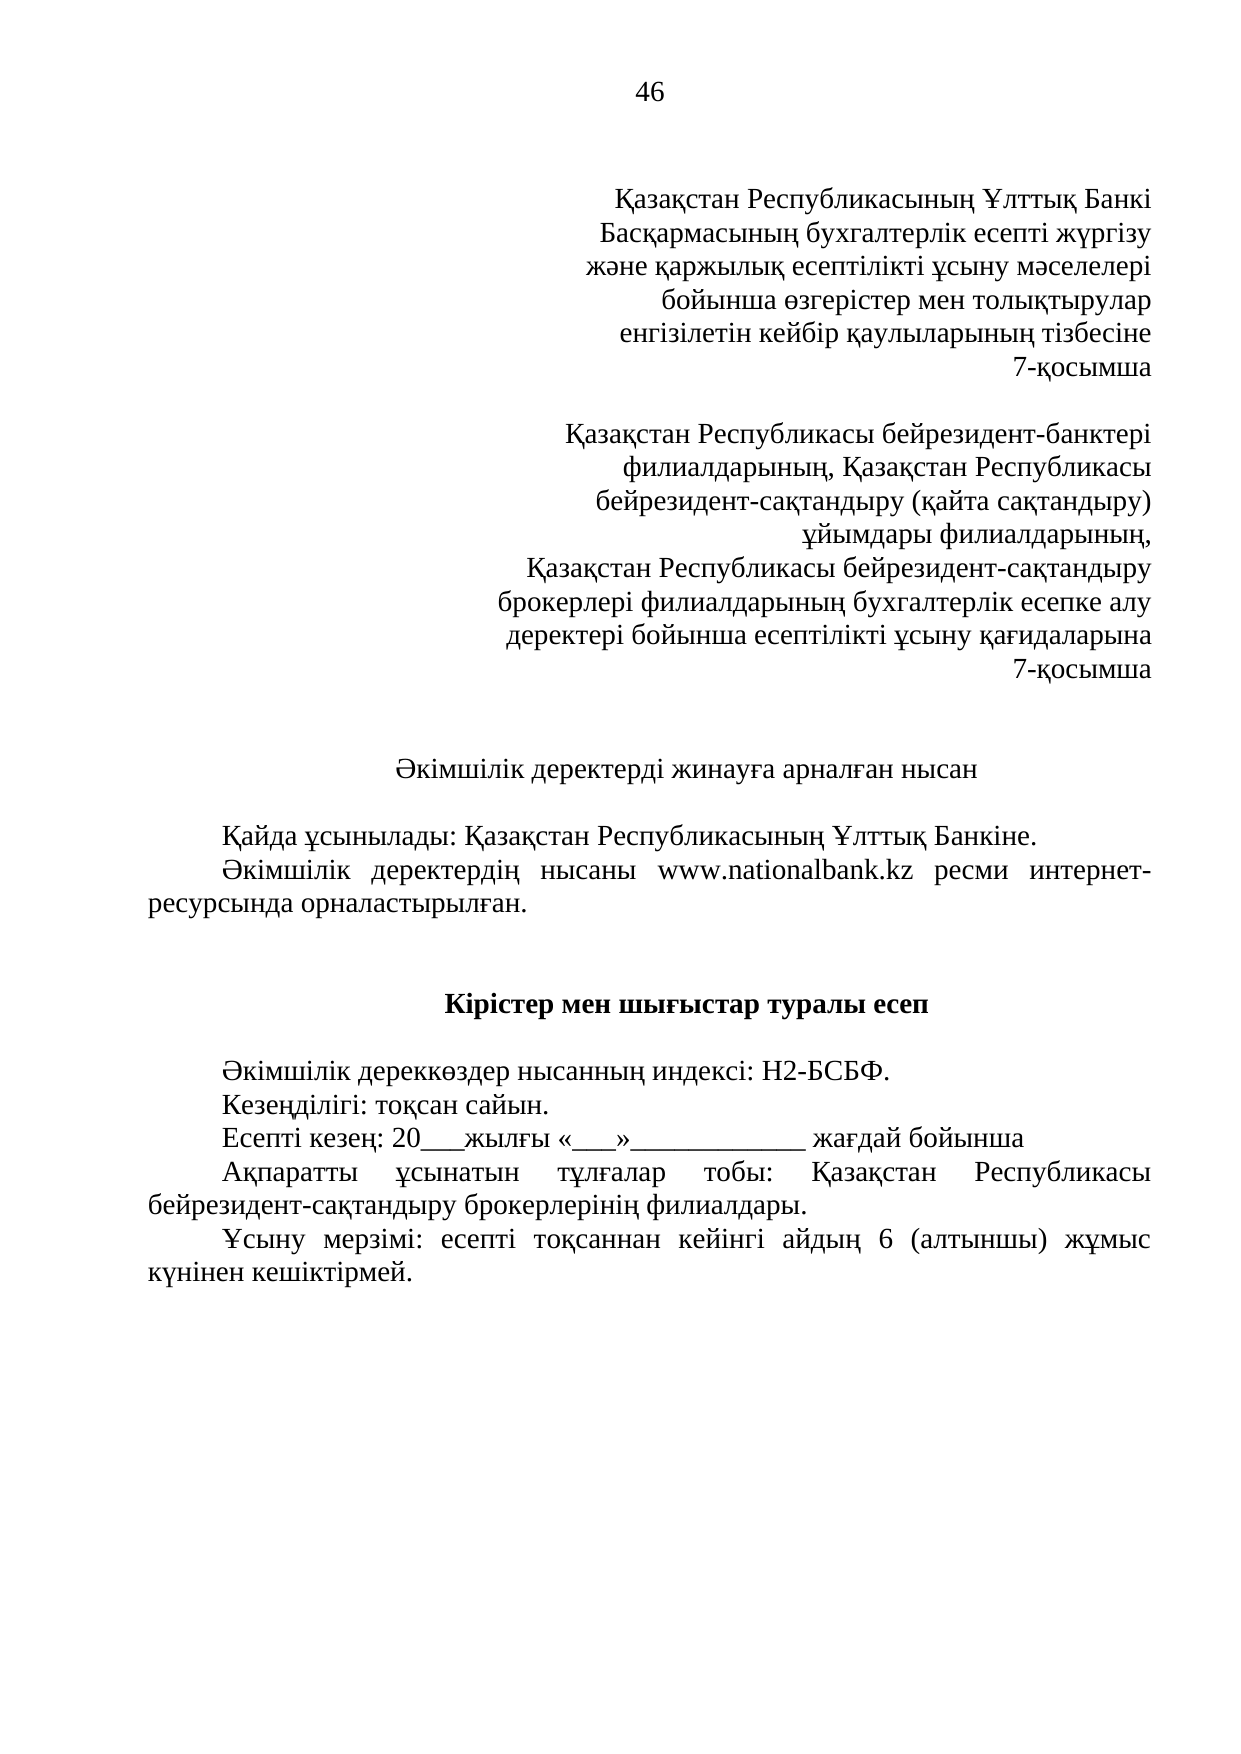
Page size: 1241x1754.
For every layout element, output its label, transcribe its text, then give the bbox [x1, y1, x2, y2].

text брокерлері филиалдарының бухгалтерлік есепке алу [148, 584, 1152, 617]
text деректері бойынша есептілікті ұсыну қағидаларына [148, 617, 1152, 651]
text Әкімшілік деректерді жинауға арналған нысан [148, 751, 1152, 785]
text Қазақстан Республикасы бейрезидент-сақтандыру [148, 550, 1152, 584]
text енгізілетін кейбір қаулыларының тізбесіне [148, 315, 1152, 349]
text ұйымдары филиалдарының, [148, 517, 1152, 550]
text 7-қосымша [148, 349, 1152, 382]
text 7-қосымша [148, 651, 1152, 684]
text Кірістер мен шығыстар туралы есеп [148, 986, 1152, 1020]
text Ұсыну мерзімі: есепті тоқсаннан кейінгі айдың 6 (алтыншы) жұмыс күнінен кешіктірмей. [148, 1221, 1152, 1288]
text бойынша өзгерістер мен толықтырулар [148, 282, 1152, 315]
text бейрезидент-сақтандыру (қайта сақтандыру) [148, 483, 1152, 517]
text Кезеңділігі: тоқсан сайын. [148, 1087, 1152, 1120]
text филиалдарының, Қазақстан Республикасы [148, 449, 1152, 483]
text Қазақстан Республикасы бейрезидент-банктері [148, 416, 1152, 449]
text Есепті кезең: 20___жылғы «___»____________ жағдай бойынша [148, 1120, 1152, 1154]
text және қаржылық есептілікті ұсыну мәселелері [148, 248, 1152, 282]
text Қайда ұсынылады: Қазақстан Республикасының Ұлттық Банкіне. [148, 818, 1152, 852]
text Ақпаратты ұсынатын тұлғалар тобы: Қазақстан Республикасы бейрезидент-сақтандыру брокерлерінің филиалдары. [148, 1154, 1152, 1221]
text Қазақстан Республикасының Ұлттық Банкі [148, 181, 1152, 215]
text Басқармасының бухгалтерлік есепті жүргізу [148, 215, 1152, 248]
text Әкімшілік дереккөздер нысанның индексі: Н2-БСБФ. [148, 1053, 1152, 1087]
text Әкімшілік деректердің нысаны www.nationalbank.kz ресми интернет-ресурсында орналастырылған. [148, 852, 1152, 919]
